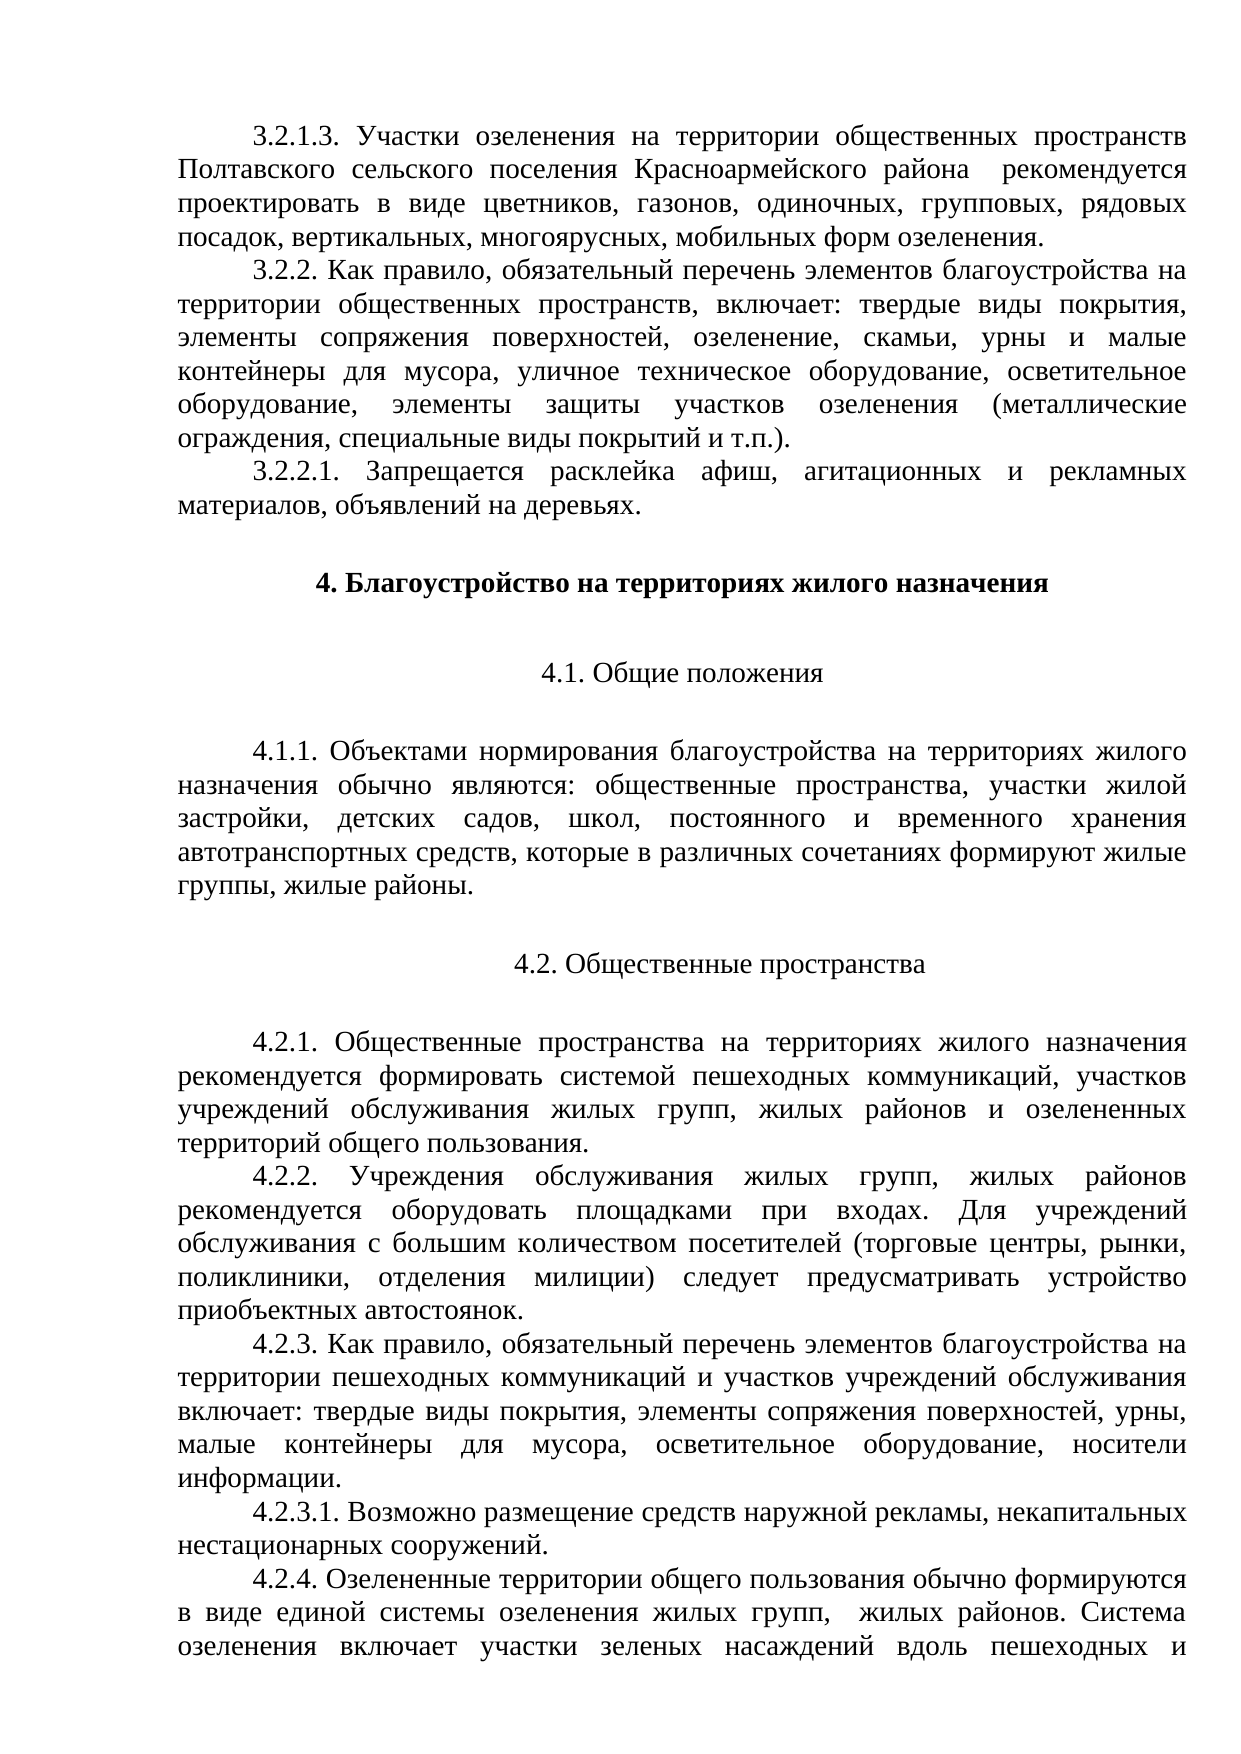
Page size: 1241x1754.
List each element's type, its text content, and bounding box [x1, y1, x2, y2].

text 3.2.2.1. Запрещается расклейка афиш, агитационных и рекламных материалов, объявлений на деревьях. [177, 453, 1187, 521]
text 4.2.3.1. Возможно размещение средств наружной рекламы, некапитальных нестационарных сооружений. [177, 1494, 1187, 1561]
text 4.1.1. Объектами нормирования благоустройства на территориях жилого назначения обычно являются: общественные пространства, участки жилой застройки, детских садов, школ, постоянного и временного хранения автотранспортных средств, которые в различных сочетаниях формируют жилые группы, жилые районы. [177, 733, 1187, 901]
text 3.2.1.3. Участки озеленения на территории общественных пространств Полтавского сельского поселения Красноармейского района рекомендуется проектировать в виде цветников, газонов, одиночных, групповых, рядовых посадок, вертикальных, многоярусных, мобильных форм озеленения. [177, 118, 1187, 252]
subtitle 4. Благоустройство на территориях жилого назначения [177, 565, 1187, 599]
text 3.2.2. Как правило, обязательный перечень элементов благоустройства на территории общественных пространств, включает: твердые виды покрытия, элементы сопряжения поверхностей, озеленение, скамьи, урны и малые контейнеры для мусора, уличное техническое оборудование, осветительное оборудование, элементы защиты участков озеленения (металлические ограждения, специальные виды покрытий и т.п.). [177, 252, 1187, 453]
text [177, 1561, 1187, 1661]
text 4.2.2. Учреждения обслуживания жилых групп, жилых районов рекомендуется оборудовать площадками при входах. Для учреждений обслуживания с большим количеством посетителей (торговые центры, рынки, поликлиники, отделения милиции) следует предусматривать устройство приобъектных автостоянок. [177, 1158, 1187, 1326]
text 4.2.1. Общественные пространства на территориях жилого назначения рекомендуется формировать системой пешеходных коммуникаций, участков учреждений обслуживания жилых групп, жилых районов и озелененных территорий общего пользования. [177, 1024, 1187, 1158]
subtitle 4.2. Общественные пространства [252, 946, 1187, 979]
text 4.2.3. Как правило, обязательный перечень элементов благоустройства на территории пешеходных коммуникаций и участков учреждений обслуживания включает: твердые виды покрытия, элементы сопряжения поверхностей, урны, малые контейнеры для мусора, осветительное оборудование, носители информации. [177, 1326, 1187, 1494]
subtitle 4.1. Общие положения [177, 655, 1187, 688]
